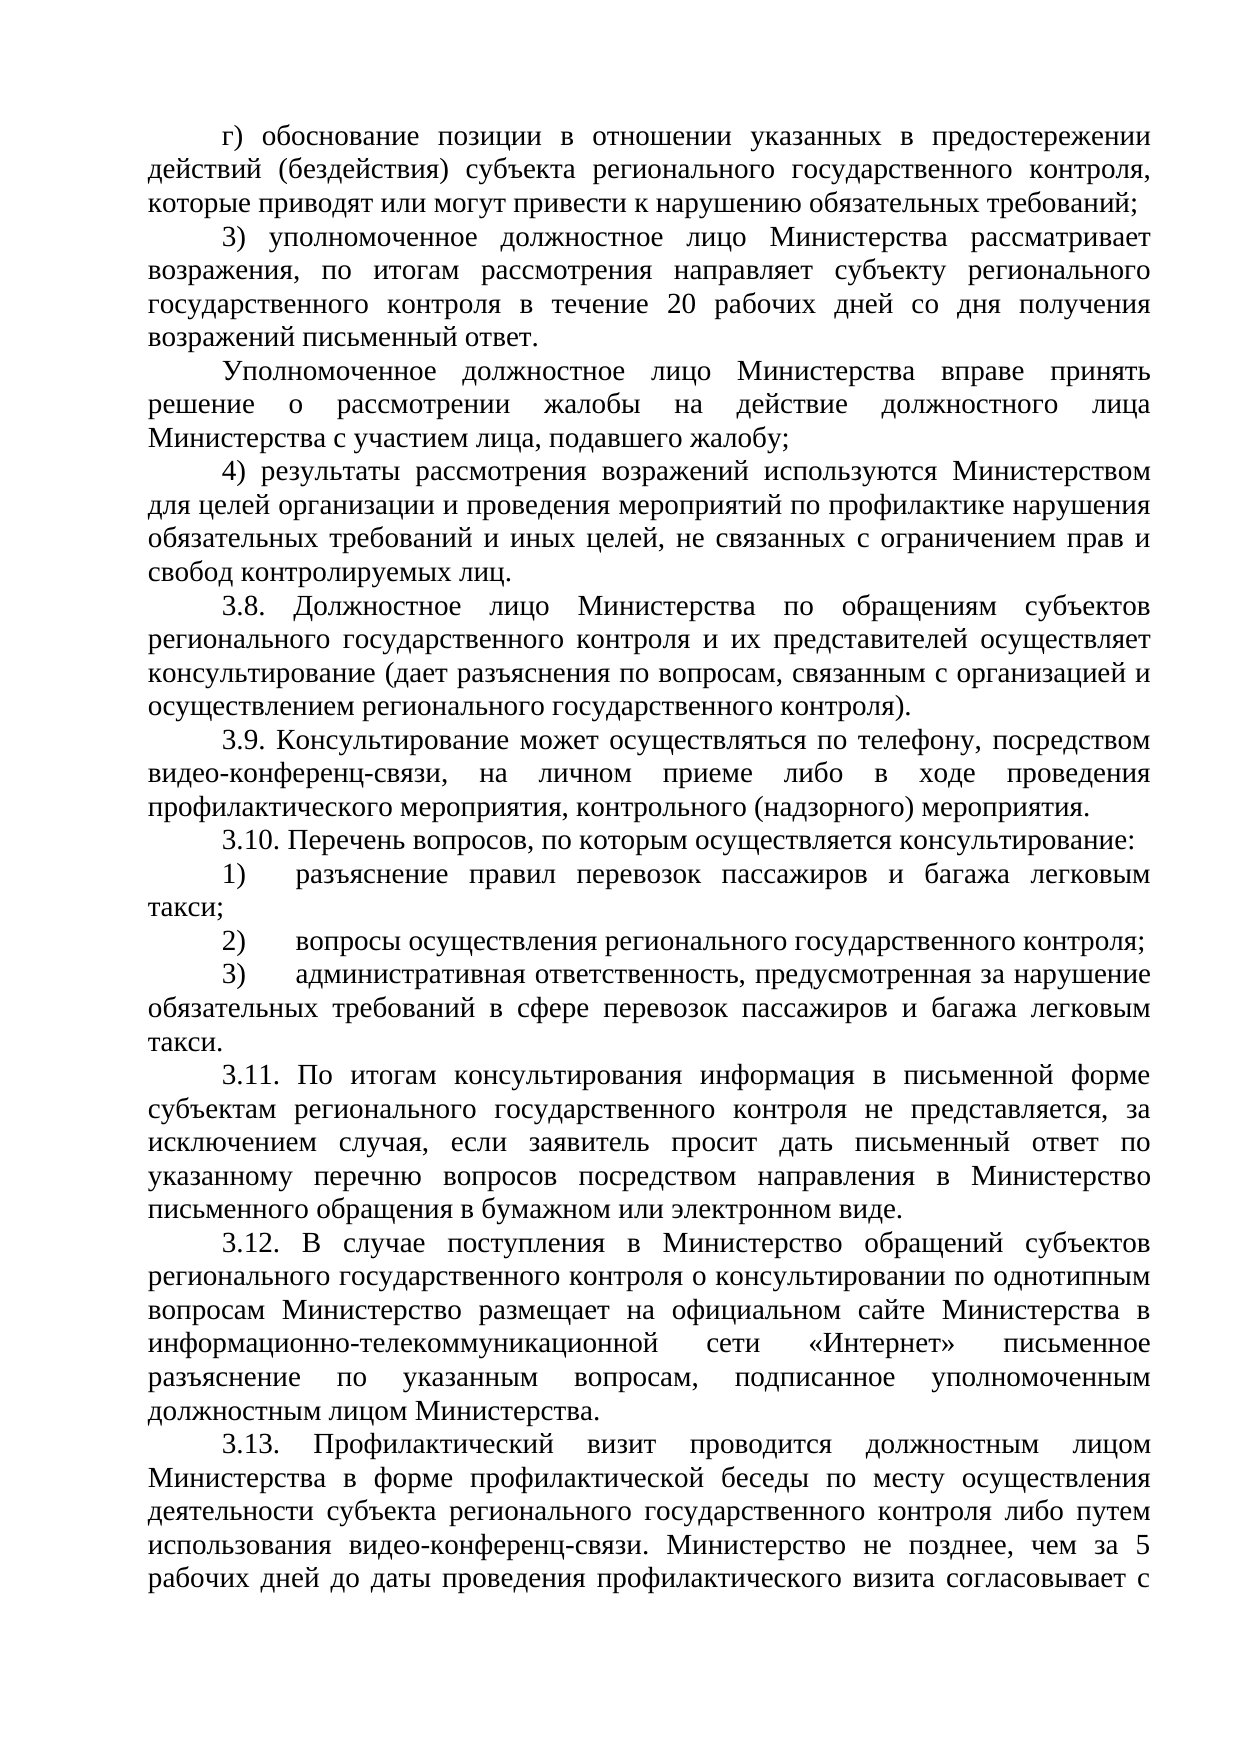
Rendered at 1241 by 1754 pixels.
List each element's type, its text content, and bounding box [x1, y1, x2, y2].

list вопросы осуществления регионального государственного контроля; [148, 923, 1152, 957]
list разъяснение правил перевозок пассажиров и багажа легковым такси; [148, 856, 1152, 923]
text 3.11. По итогам консультирования информация в письменной форме субъектам регионального государственного контроля не представляется, за исключением случая, если заявитель просит дать письменный ответ по указанному перечню вопросов посредством направления в Министерство письменного обращения в бумажном или электронном виде. [148, 1057, 1152, 1225]
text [148, 1426, 1152, 1594]
text 4) результаты рассмотрения возражений используются Министерством для целей организации и проведения мероприятий по профилактике нарушения обязательных требований и иных целей, не связанных с ограничением прав и свобод контролируемых лиц. [148, 453, 1152, 588]
list административная ответственность, предусмотренная за нарушение обязательных требований в сфере перевозок пассажиров и багажа легковым такси. [148, 957, 1152, 1057]
text г) обоснование позиции в отношении указанных в предостережении действий (бездействия) субъекта регионального государственного контроля, которые приводят или могут привести к нарушению обязательных требований; [148, 118, 1152, 219]
text 3.12. В случае поступления в Министерство обращений субъектов регионального государственного контроля о консультировании по однотипным вопросам Министерство размещает на официальном сайте Министерства в информационно-телекоммуникационной сети «Интернет» письменное разъяснение по указанным вопросам, подписанное уполномоченным должностным лицом Министерства. [148, 1225, 1152, 1426]
text 3.9. Консультирование может осуществляться по телефону, посредством видео-конференц-связи, на личном приеме либо в ходе проведения профилактического мероприятия, контрольного (надзорного) мероприятия. [148, 722, 1152, 822]
text 3.8. Должностное лицо Министерства по обращениям субъектов регионального государственного контроля и их представителей осуществляет консультирование (дает разъяснения по вопросам, связанным с организацией и осуществлением регионального государственного контроля). [148, 588, 1152, 722]
text Уполномоченное должностное лицо Министерства вправе принять решение о рассмотрении жалобы на действие должностного лица Министерства с участием лица, подавшего жалобу; [148, 353, 1152, 453]
text 3) уполномоченное должностное лицо Министерства рассматривает возражения, по итогам рассмотрения направляет субъекту регионального государственного контроля в течение 20 рабочих дней со дня получения возражений письменный ответ. [148, 219, 1152, 353]
text 3.10. Перечень вопросов, по которым осуществляется консультирование: [148, 822, 1152, 856]
